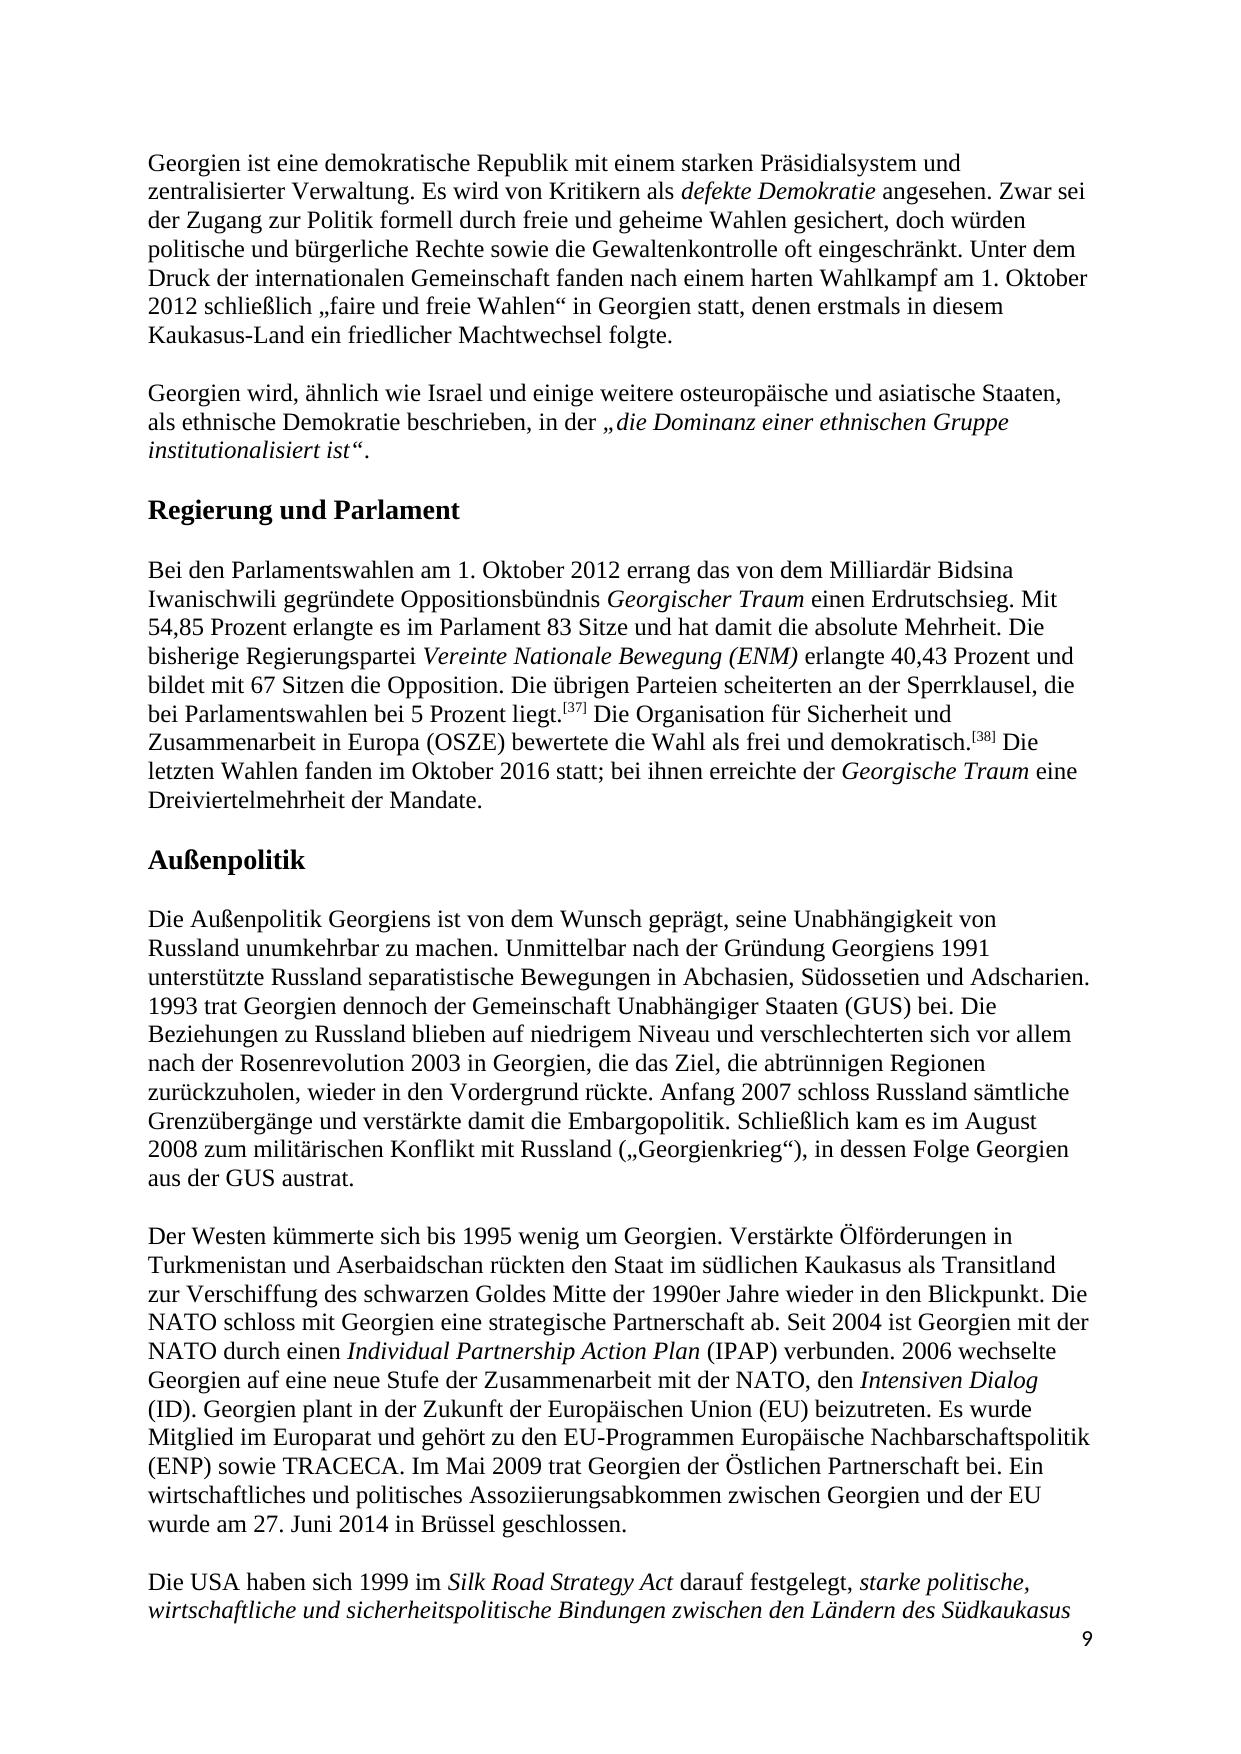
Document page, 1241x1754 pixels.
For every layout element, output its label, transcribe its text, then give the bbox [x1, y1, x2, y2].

text Außenpolitik [148, 843, 1093, 875]
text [148, 1567, 1093, 1624]
text Die Außenpolitik Georgiens ist von dem Wunsch geprägt, seine Unabhängigkeit von Russland unumkehrbar zu machen. Unmittelbar nach der Gründung Georgiens 1991 unterstützte Russland separatistische Bewegungen in Abchasien, Südossetien und Adscharien. 1993 trat Georgien dennoch der Gemeinschaft Unabhängiger Staaten (GUS) bei. Die Beziehungen zu Russland blieben auf niedrigem Niveau und verschlechterten sich vor allem nach der Rosenrevolution 2003 in Georgien, die das Ziel, die abtrünnigen Regionen zurückzuholen, wieder in den Vordergrund rückte. Anfang 2007 schloss Russland sämtliche Grenzübergänge und verstärkte damit die Embargopolitik. Schließlich kam es im August 2008 zum militärischen Konflikt mit Russland („Georgienkrieg“), in dessen Folge Georgien aus der GUS austrat. [148, 904, 1093, 1192]
text Der Westen kümmerte sich bis 1995 wenig um Georgien. Verstärkte Ölförderungen in Turkmenistan und Aserbaidschan rückten den Staat im südlichen Kaukasus als Transitland zur Verschiffung des schwarzen Goldes Mitte der 1990er Jahre wieder in den Blickpunkt. Die NATO schloss mit Georgien eine strategische Partnerschaft ab. Seit 2004 ist Georgien mit der NATO durch einen Individual Partnership Action Plan (IPAP) verbunden. 2006 wechselte Georgien auf eine neue Stufe der Zusammenarbeit mit der NATO, den Intensiven Dialog (ID). Georgien plant in der Zukunft der Europäischen Union (EU) beizutreten. Es wurde Mitglied im Europarat und gehört zu den EU-Programmen Europäische Nachbarschaftspolitik (ENP) sowie TRACECA. Im Mai 2009 trat Georgien der Östlichen Partnerschaft bei. Ein wirtschaftliches und politisches Assoziierungsabkommen zwischen Georgien und der EU wurde am 27. Juni 2014 in Brüssel geschlossen. [148, 1221, 1093, 1537]
text Georgien wird, ähnlich wie Israel und einige weitere osteuropäische und asiatische Staaten, als ethnische Demokratie beschrieben, in der „die Dominanz einer ethnischen Gruppe institutionalisiert ist“. [148, 378, 1093, 464]
text Georgien ist eine demokratische Republik mit einem starken Präsidialsystem und zentralisierter Verwaltung. Es wird von Kritikern als defekte Demokratie angesehen. Zwar sei der Zugang zur Politik formell durch freie und geheime Wahlen gesichert, doch würden politische und bürgerliche Rechte sowie die Gewaltenkontrolle oft eingeschränkt. Unter dem Druck der internationalen Gemeinschaft fanden nach einem harten Wahlkampf am 1. Oktober 2012 schließlich „faire und freie Wahlen“ in Georgien statt, denen erstmals in diesem Kaukasus-Land ein friedlicher Machtwechsel folgte. [148, 148, 1093, 349]
text Regierung und Parlament [148, 493, 1093, 526]
text Bei den Parlamentswahlen am 1. Oktober 2012 errang das von dem Milliardär Bidsina Iwanischwili gegründete Oppositionsbündnis Georgischer Traum einen Erdrutschsieg. Mit 54,85 Prozent erlangte es im Parlament 83 Sitze und hat damit die absolute Mehrheit. Die bisherige Regierungspartei Vereinte Nationale Bewegung (ENM) erlangte 40,43 Prozent und bildet mit 67 Sitzen die Opposition. Die übrigen Parteien scheiterten an der Sperrklausel, die bei Parlamentswahlen bei 5 Prozent liegt.[37] Die Organisation für Sicherheit und Zusammenarbeit in Europa (OSZE) bewertete die Wahl als frei und demokratisch.[38] Die letzten Wahlen fanden im Oktober 2016 statt; bei ihnen erreichte der Georgische Traum eine Dreiviertelmehrheit der Mandate. [148, 555, 1093, 814]
